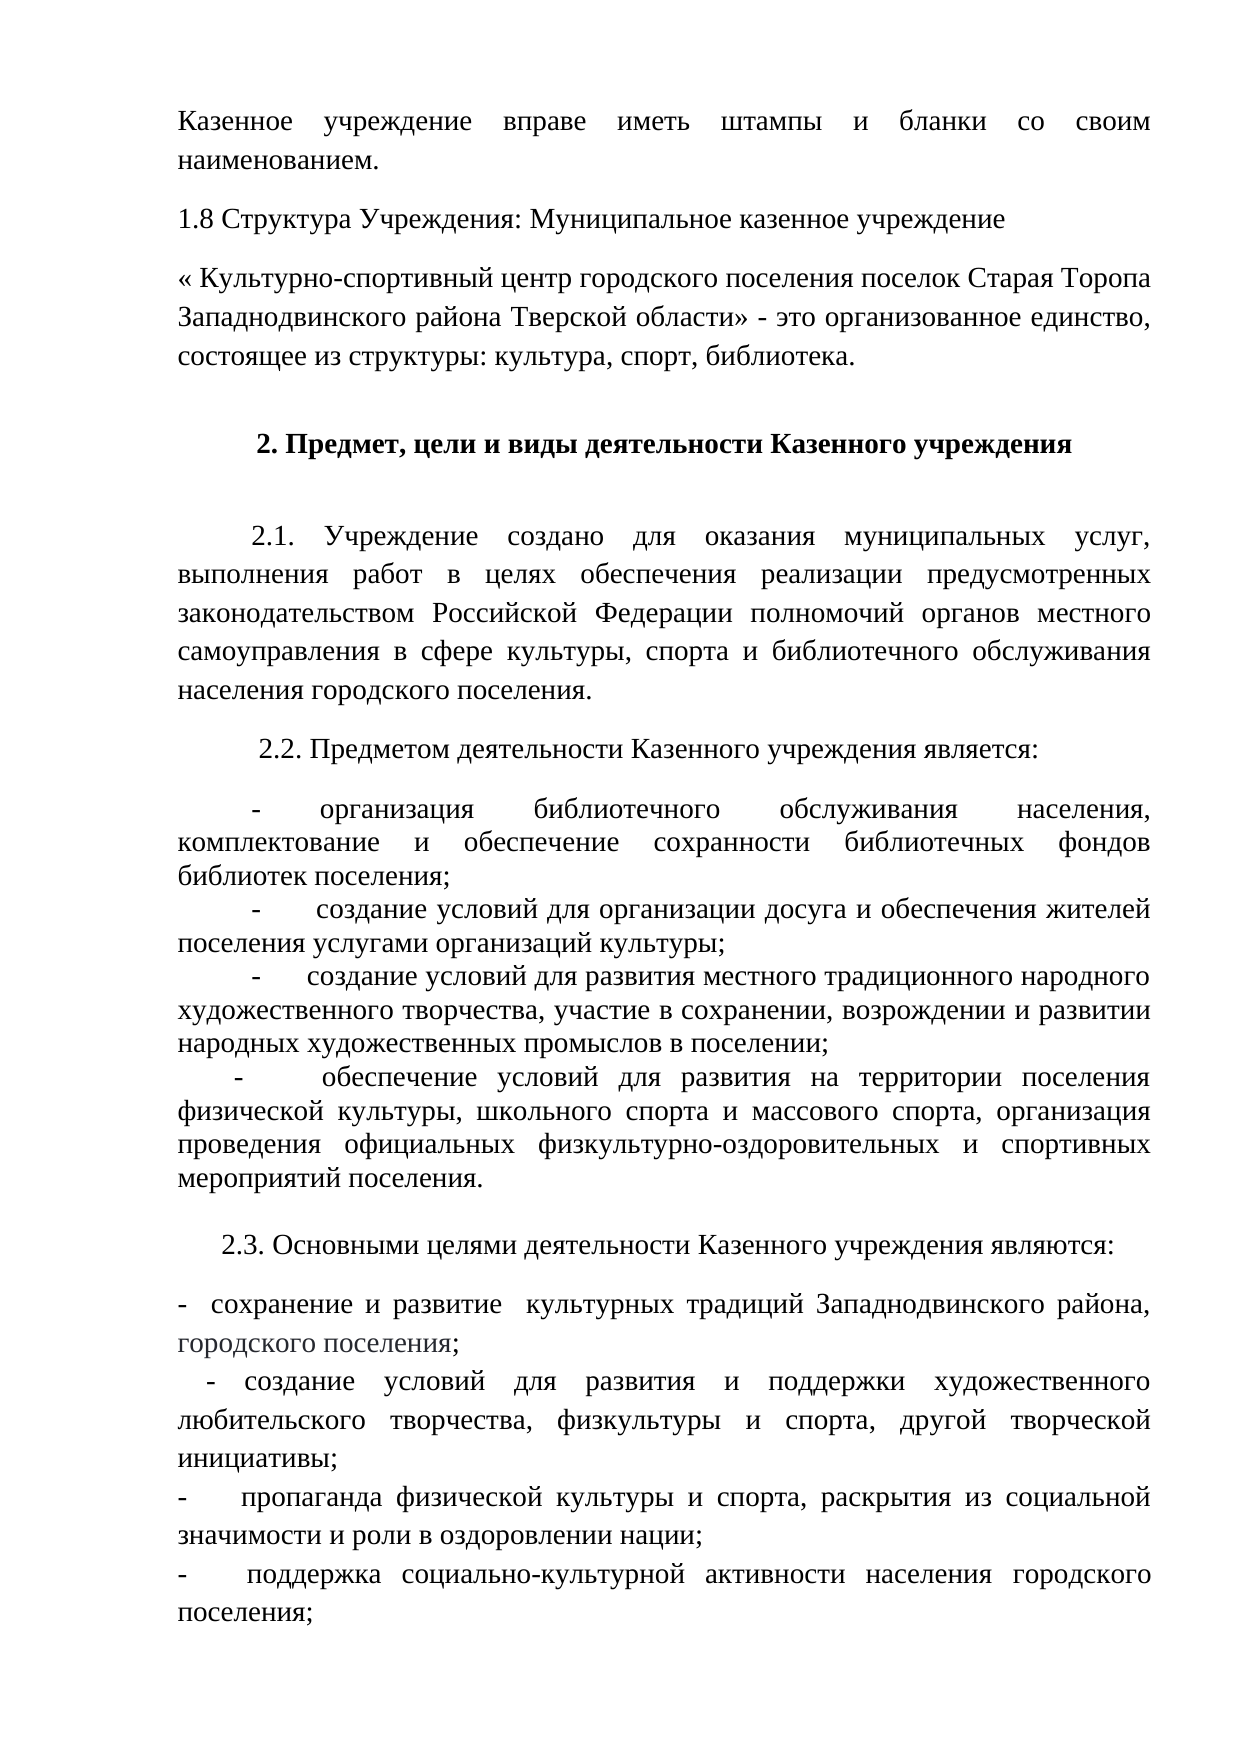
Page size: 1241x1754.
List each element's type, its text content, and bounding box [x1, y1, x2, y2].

text - организация библиотечного обслуживания населения, комплектование и обеспечение сохранности библиотечных фондов библиотек поселения; [177, 791, 1152, 891]
text - обеспечение условий для развития на территории поселения физической культуры, школьного спорта и массового спорта, организация проведения официальных физкультурно-оздоровительных и спортивных мероприятий поселения. [177, 1059, 1152, 1193]
text 1.8 Структура Учреждения: Муниципальное казенное учреждение [177, 201, 1152, 235]
text Казенное учреждение вправе иметь штампы и бланки со своим наименованием. [177, 103, 1152, 175]
text « Культурно-спортивный центр городского поселения поселок Старая Торопа Западнодвинского района Тверской области» - это организованное единство, состоящее из структуры: культура, спорт, библиотека. [177, 261, 1152, 371]
text 2.3. Основными целями деятельности Казенного учреждения являются: [177, 1227, 1152, 1260]
text - создание условий для развития местного традиционного народного художественного творчества, участие в сохранении, возрождении и развитии народных художественных промыслов в поселении; [177, 958, 1152, 1059]
text - пропаганда физической культуры и спорта, раскрытия из социальной значимости и роли в оздоровлении нации; [177, 1479, 1152, 1551]
text - создание условий для организации досуга и обеспечения жителей поселения услугами организаций культуры; [177, 891, 1152, 958]
text 2.2. Предметом деятельности Казенного учреждения является: [177, 731, 1152, 765]
text 2.1. Учреждение создано для оказания муниципальных услуг, выполнения работ в целях обеспечения реализации предусмотренных законодательством Российской Федерации полномочий органов местного самоуправления в сфере культуры, спорта и библиотечного обслуживания населения городского поселения. [177, 518, 1152, 706]
text - создание условий для развития и поддержки художественного любительского творчества, физкультуры и спорта, другой творческой инициативы; [177, 1363, 1152, 1474]
text - сохранение и развитие культурных традиций Западнодвинского района, городского поселения; [177, 1286, 1152, 1358]
subtitle 2. Предмет, цели и виды деятельности Казенного учреждения [177, 426, 1152, 460]
text - поддержка социально-культурной активности населения городского поселения; [177, 1556, 1152, 1628]
